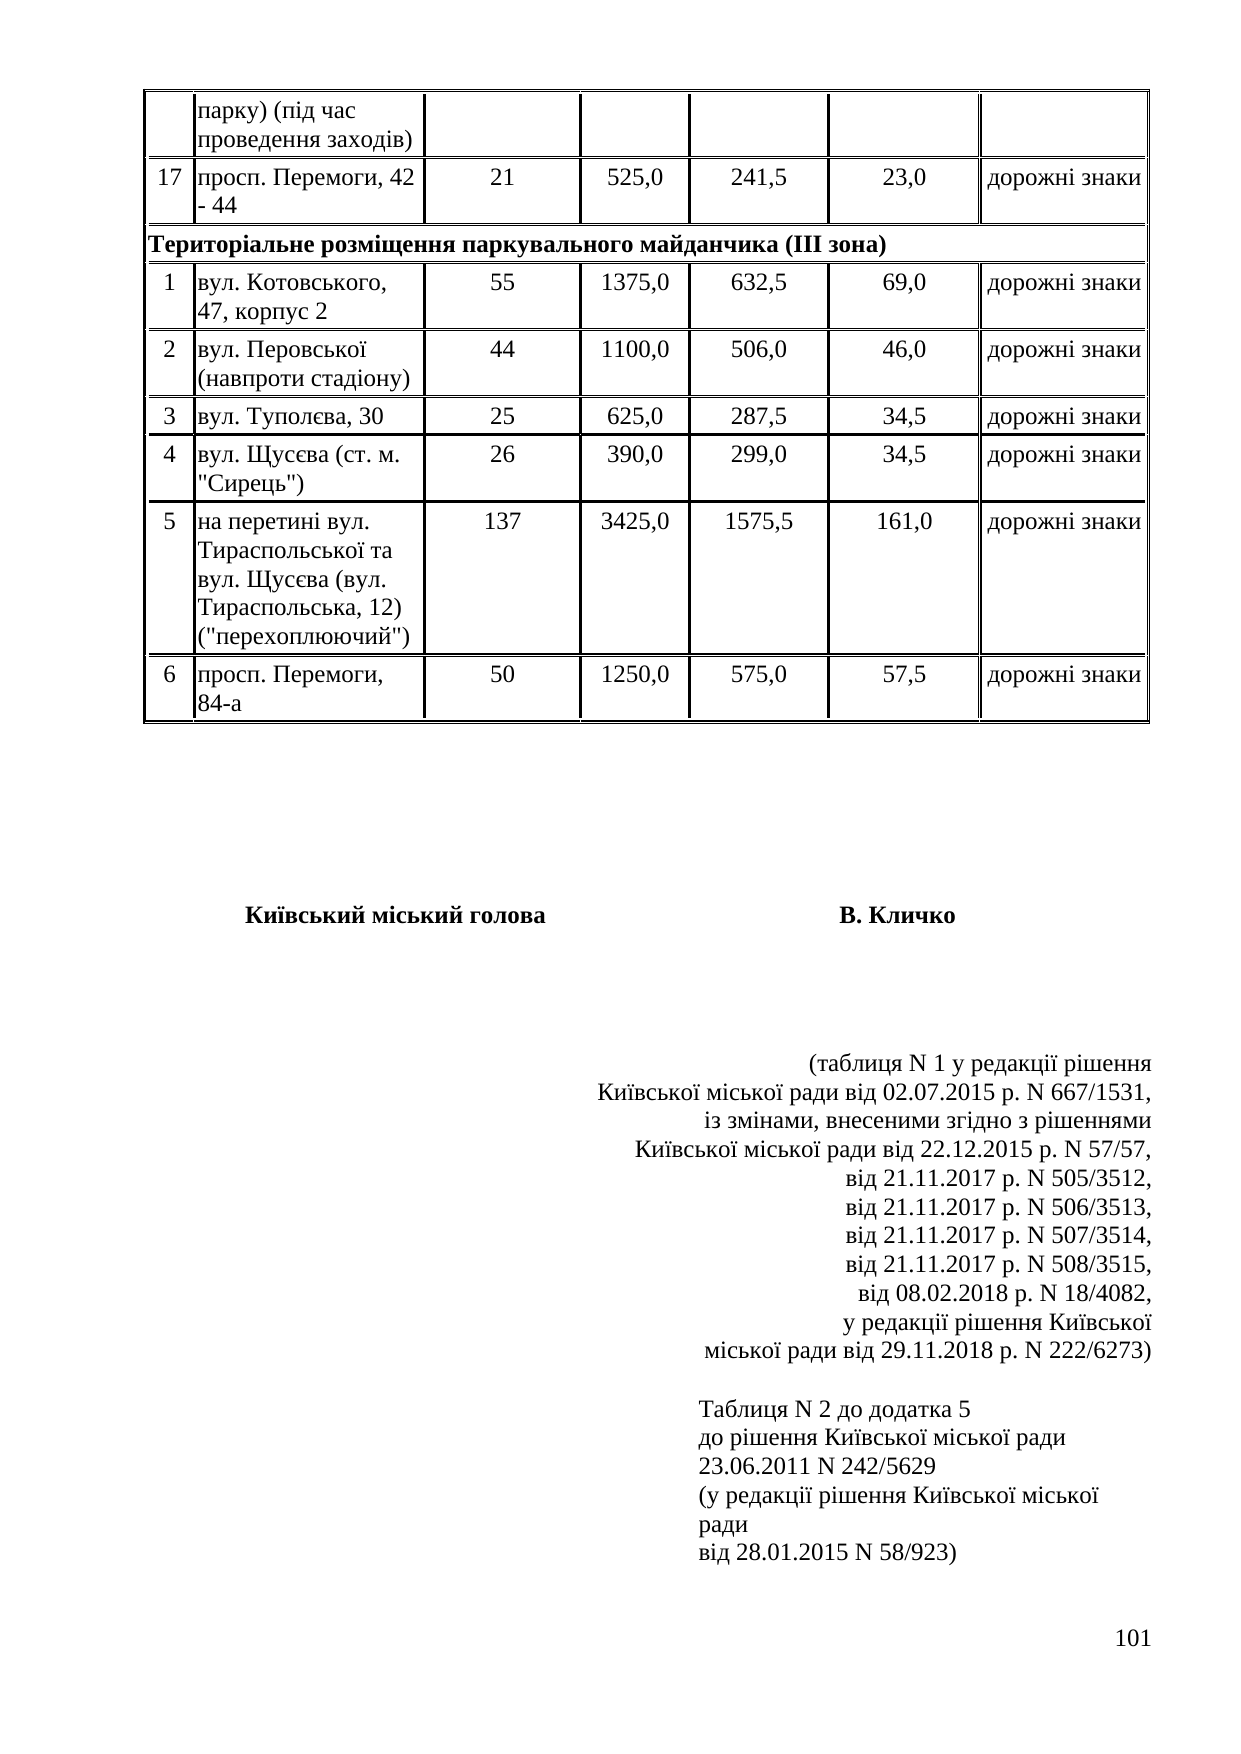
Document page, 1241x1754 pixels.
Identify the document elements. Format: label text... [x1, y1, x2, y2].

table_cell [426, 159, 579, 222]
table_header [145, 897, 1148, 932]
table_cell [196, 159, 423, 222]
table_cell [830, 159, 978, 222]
text (таблиця N 1 у редакції рішення Київської міської ради від 02.07.2015 р. N 667/1531, із змінами, внесеними згідно з рішеннями Київської міської ради від 22.12.2015 р. N 57/57, від 21.11.2017 р. N 505/3512, від 21.11.2017 р. N 506/3513, від 21.11.2017 р. N 507/3514, від 21.11.2017 р. N 508/3515, від 08.02.2018 р. N 18/4082, у редакції рішення Київської міської ради від 29.11.2018 р. N 222/6273) [148, 1048, 1152, 1364]
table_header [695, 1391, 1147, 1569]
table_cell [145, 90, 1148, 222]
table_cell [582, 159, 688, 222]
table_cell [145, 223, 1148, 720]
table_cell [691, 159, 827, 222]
